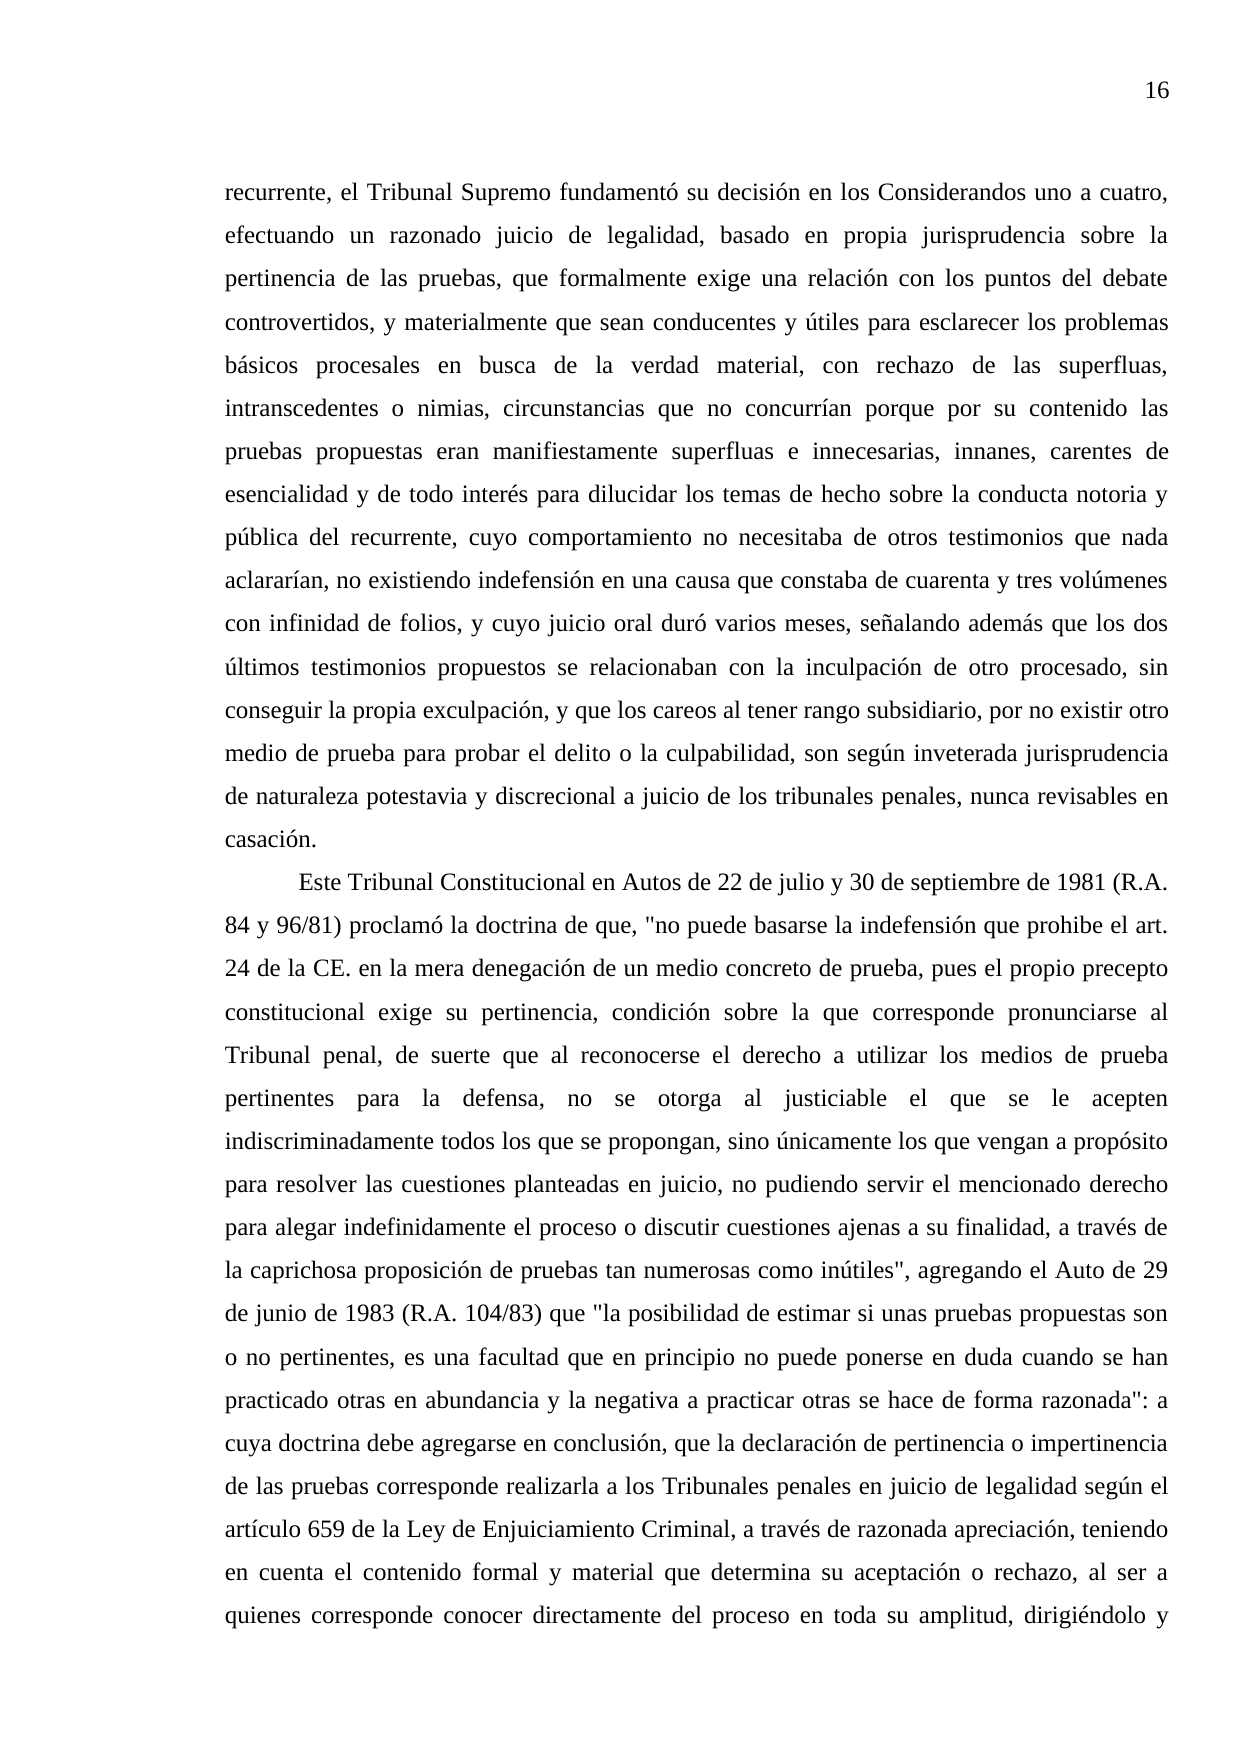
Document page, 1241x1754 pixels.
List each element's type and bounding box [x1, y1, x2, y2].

text [224, 867, 1169, 1629]
text [224, 177, 1169, 853]
